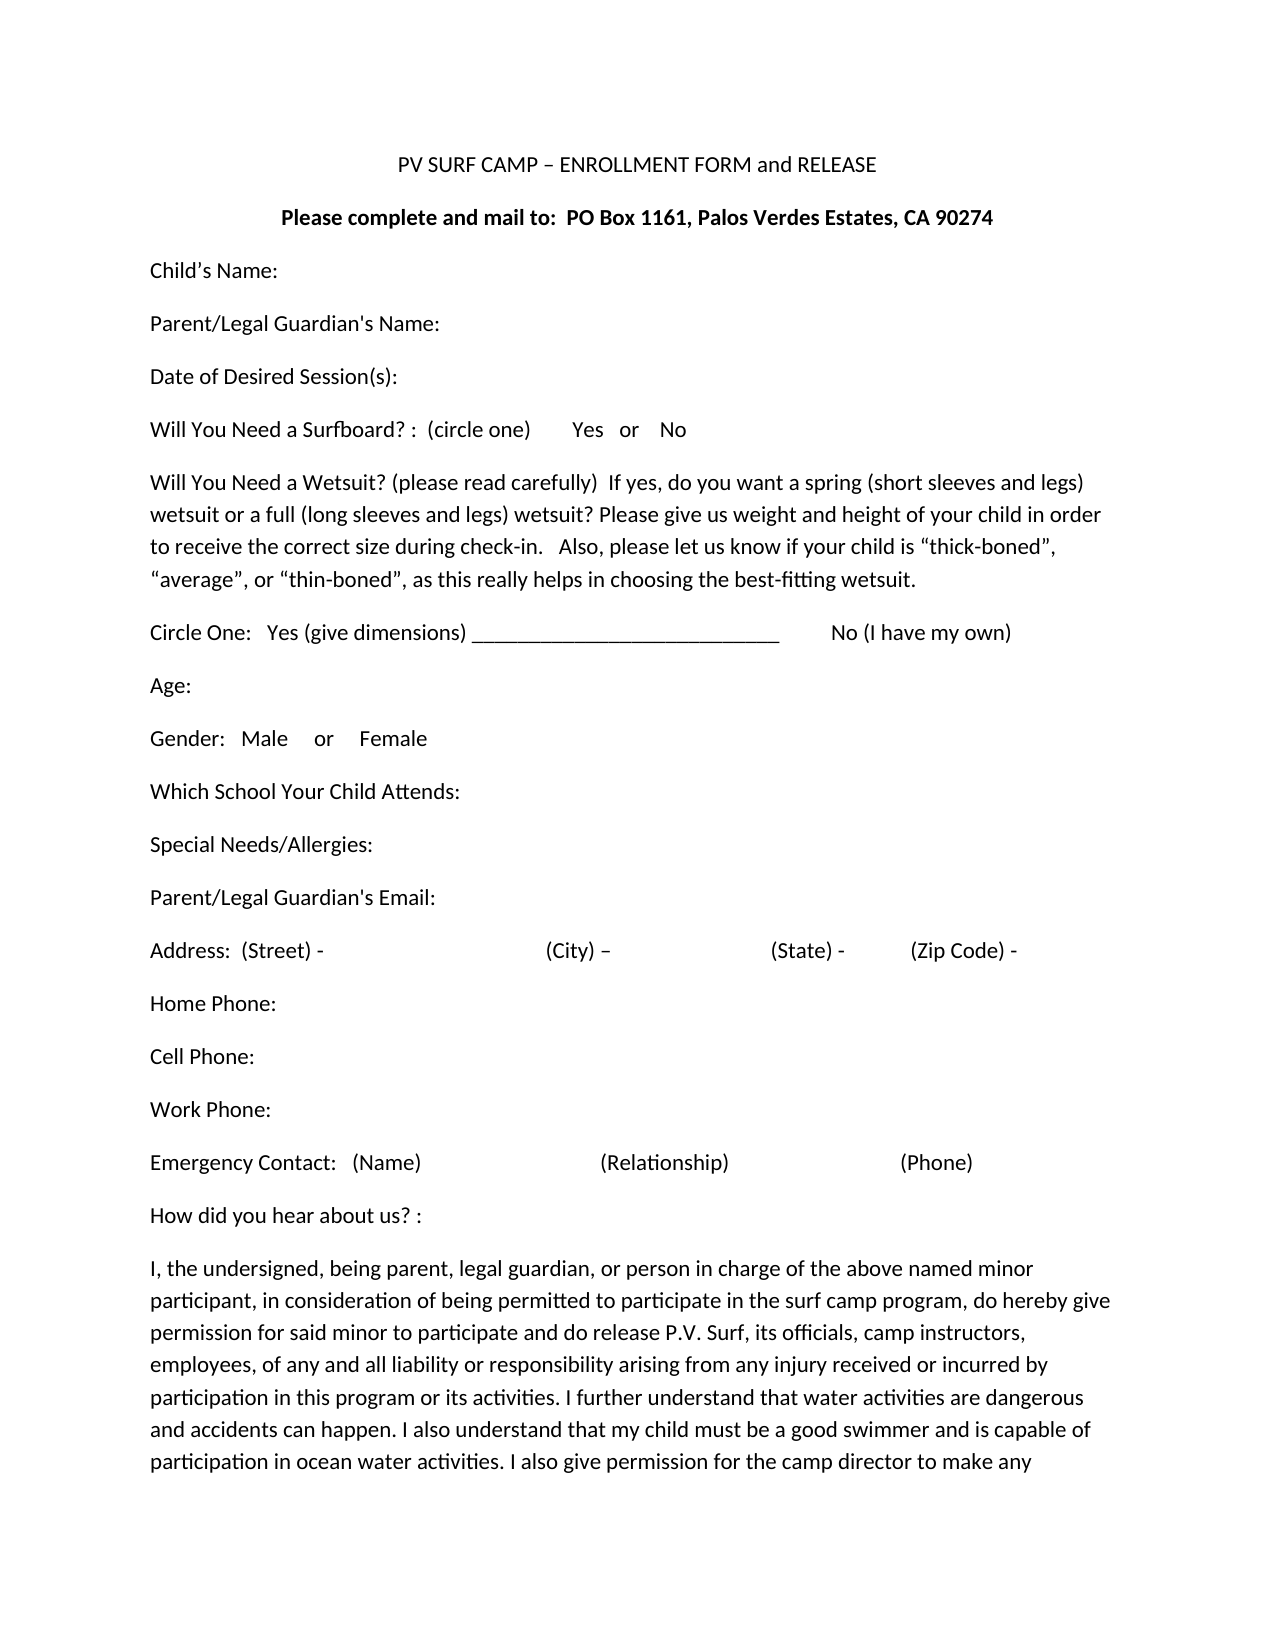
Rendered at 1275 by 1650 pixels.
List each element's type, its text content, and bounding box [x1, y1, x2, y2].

text Age: [150, 671, 1125, 699]
text How did you hear about us? : [150, 1201, 1125, 1229]
text Parent/Legal Guardian's Email: [150, 883, 1125, 911]
text Will You Need a Surfboard? : (circle one) Yes or No [150, 415, 1125, 443]
text Gender: Male or Female [150, 724, 1125, 752]
text Cell Phone: [150, 1042, 1125, 1070]
text Work Phone: [150, 1095, 1125, 1123]
text Which School Your Child Attends: [150, 777, 1125, 805]
text PV SURF CAMP – ENROLLMENT FORM and RELEASE [150, 150, 1125, 178]
text Home Phone: [150, 989, 1125, 1017]
text Circle One: Yes (give dimensions) ___________________________ No (I have my own) [150, 618, 1125, 646]
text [150, 1254, 1125, 1475]
text Please complete and mail to: PO Box 1161, Palos Verdes Estates, CA 90274 [150, 203, 1125, 231]
text Emergency Contact: (Name) (Relationship) (Phone) [150, 1148, 1125, 1176]
text Special Needs/Allergies: [150, 830, 1125, 858]
text Child’s Name: [150, 256, 1125, 284]
text Date of Desired Session(s): [150, 362, 1125, 390]
text Address: (Street) - (City) – (State) - (Zip Code) - [150, 936, 1125, 964]
text Will You Need a Wetsuit? (please read carefully) If yes, do you want a spring (short sleeves and legs) wetsuit or a full (long sleeves and legs) wetsuit? Please give us weight and height of your child in order to receive the correct size during check-in. Also, please let us know if your child is “thick-boned”, “average”, or “thin-boned”, as this really helps in choosing the best-fitting wetsuit. [150, 468, 1125, 593]
text Parent/Legal Guardian's Name: [150, 309, 1125, 337]
